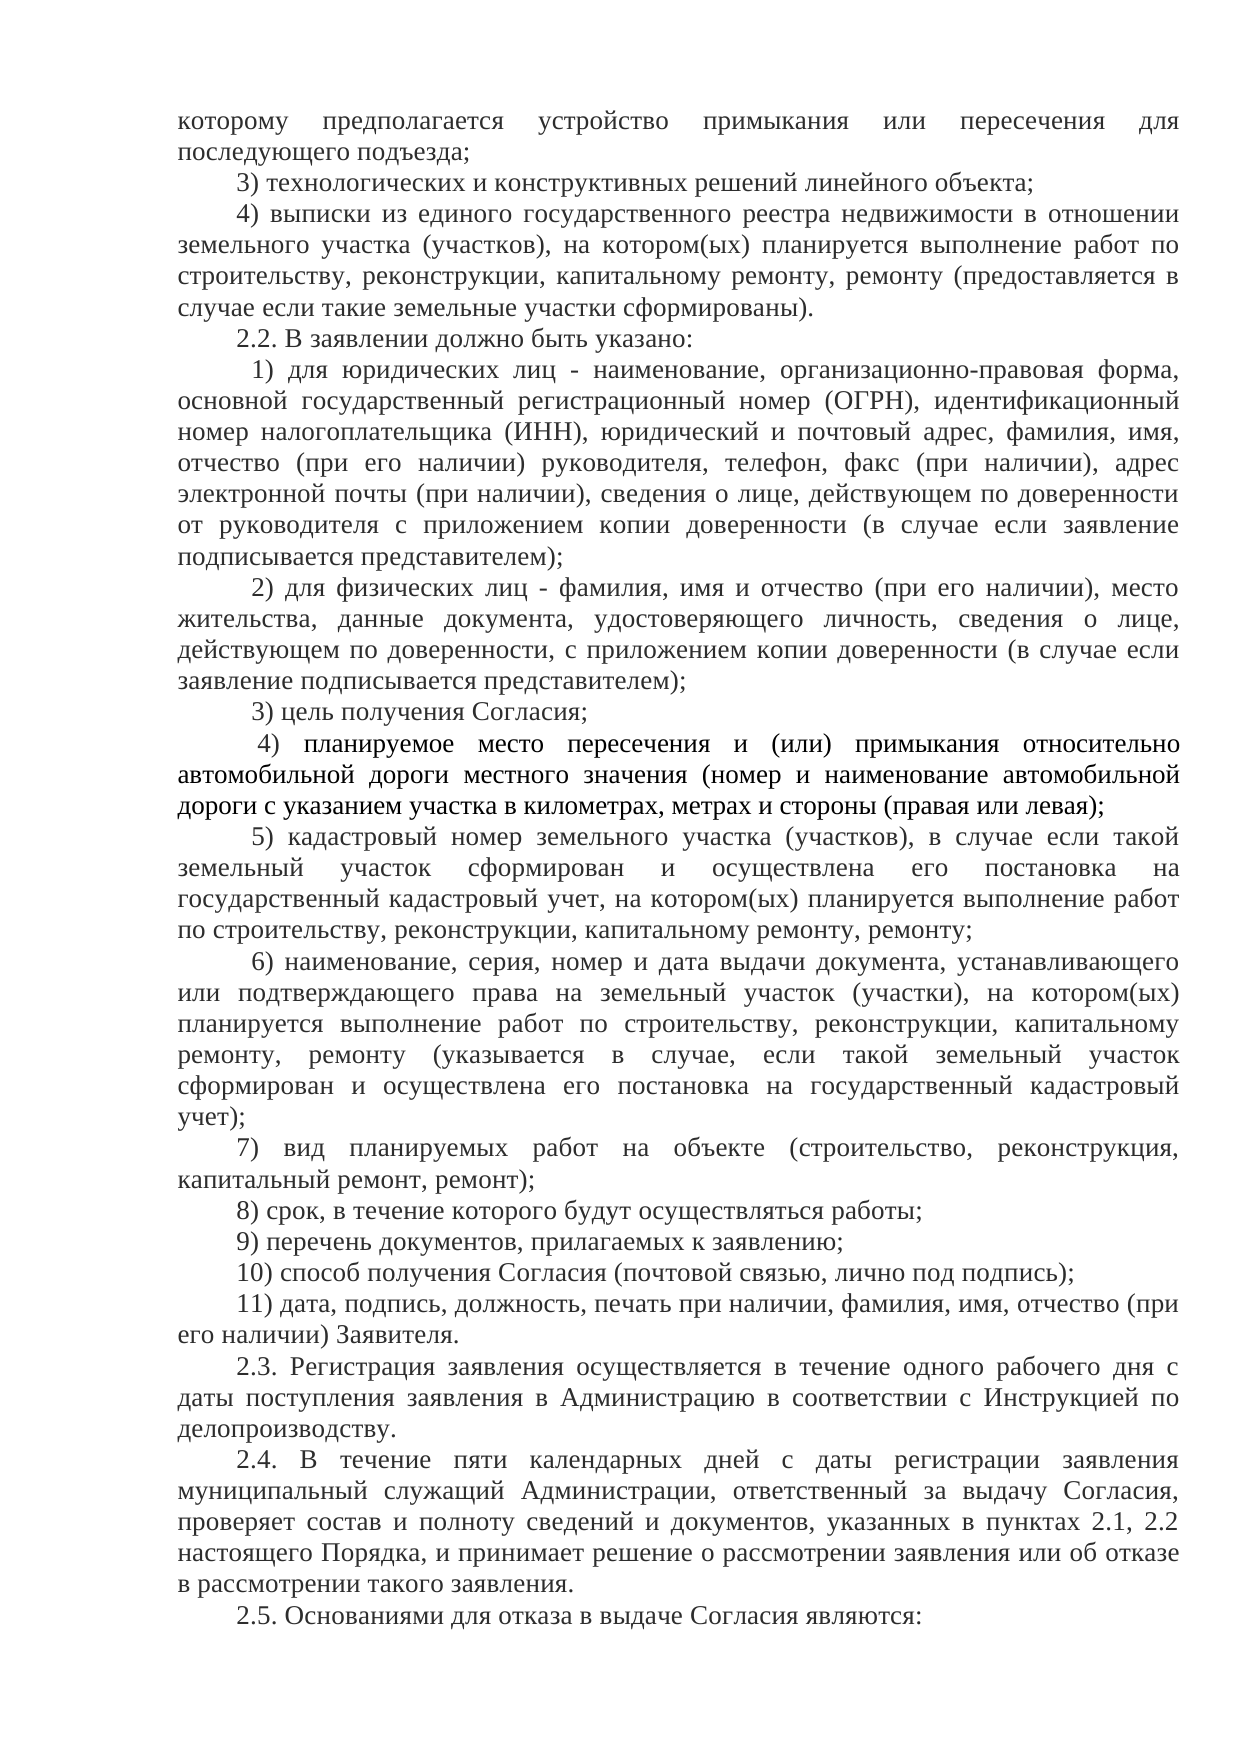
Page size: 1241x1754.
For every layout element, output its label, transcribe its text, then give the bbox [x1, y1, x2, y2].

text 8) срок, в течение которого будут осуществляться работы; [177, 1194, 1181, 1225]
text 10) способ получения Согласия (почтовой связью, лично под подпись); [177, 1256, 1181, 1287]
text 2.2. В заявлении должно быть указано: [177, 322, 1181, 353]
text 6) наименование, серия, номер и дата выдачи документа, устанавливающего или подтверждающего права на земельный участок (участки), на котором(ых) планируется выполнение работ по строительству, реконструкции, капитальному ремонту, ремонту (указывается в случае, если такой земельный участок сформирован и осуществлена его постановка на государственный кадастровый учет); [177, 945, 1181, 1132]
text 2) для физических лиц - фамилия, имя и отчество (при его наличии), место жительства, данные документа, удостоверяющего личность, сведения о лице, действующем по доверенности, с приложением копии доверенности (в случае если заявление подписывается представителем); [177, 571, 1181, 696]
text 1) для юридических лиц - наименование, организационно-правовая форма, основной государственный регистрационный номер (ОГРН), идентификационный номер налогоплательщика (ИНН), юридический и почтовый адрес, фамилия, имя, отчество (при его наличии) руководителя, телефон, факс (при наличии), адрес электронной почты (при наличии), сведения о лице, действующем по доверенности от руководителя с приложением копии доверенности (в случае если заявление подписывается представителем); [177, 353, 1181, 571]
text 4) выписки из единого государственного реестра недвижимости в отношении земельного участка (участков), на котором(ых) планируется выполнение работ по строительству, реконструкции, капитальному ремонту, ремонту (предоставляется в случае если такие земельные участки сформированы). [177, 197, 1181, 322]
text 3) технологических и конструктивных решений линейного объекта; [177, 166, 1181, 197]
text 3) цель получения Согласия; [177, 696, 1181, 727]
text 7) вид планируемых работ на объекте (строительство, реконструкция, капитальный ремонт, ремонт); [177, 1132, 1181, 1194]
text 9) перечень документов, прилагаемых к заявлению; [177, 1225, 1181, 1256]
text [177, 104, 1181, 166]
text 2.3. Регистрация заявления осуществляется в течение одного рабочего дня с даты поступления заявления в Администрацию в соответствии с Инструкцией по делопроизводству. [177, 1349, 1181, 1443]
text 2.5. Основаниями для отказа в выдаче Согласия являются: [177, 1599, 1181, 1630]
text 2.4. В течение пяти календарных дней с даты регистрации заявления муниципальный служащий Администрации, ответственный за выдачу Согласия, проверяет состав и полноту сведений и документов, указанных в пунктах 2.1, 2.2 настоящего Порядка, и принимает решение о рассмотрении заявления или об отказе в рассмотрении такого заявления. [177, 1443, 1181, 1599]
text 5) кадастровый номер земельного участка (участков), в случае если такой земельный участок сформирован и осуществлена его постановка на государственный кадастровый учет, на котором(ых) планируется выполнение работ по строительству, реконструкции, капитальному ремонту, ремонту; [177, 820, 1181, 945]
text 4) планируемое место пересечения и (или) примыкания относительно автомобильной дороги местного значения (номер и наименование автомобильной дороги с указанием участка в километрах, метрах и стороны (правая или левая); [177, 727, 1181, 820]
text 11) дата, подпись, должность, печать при наличии, фамилия, имя, отчество (при его наличии) Заявителя. [177, 1287, 1181, 1349]
